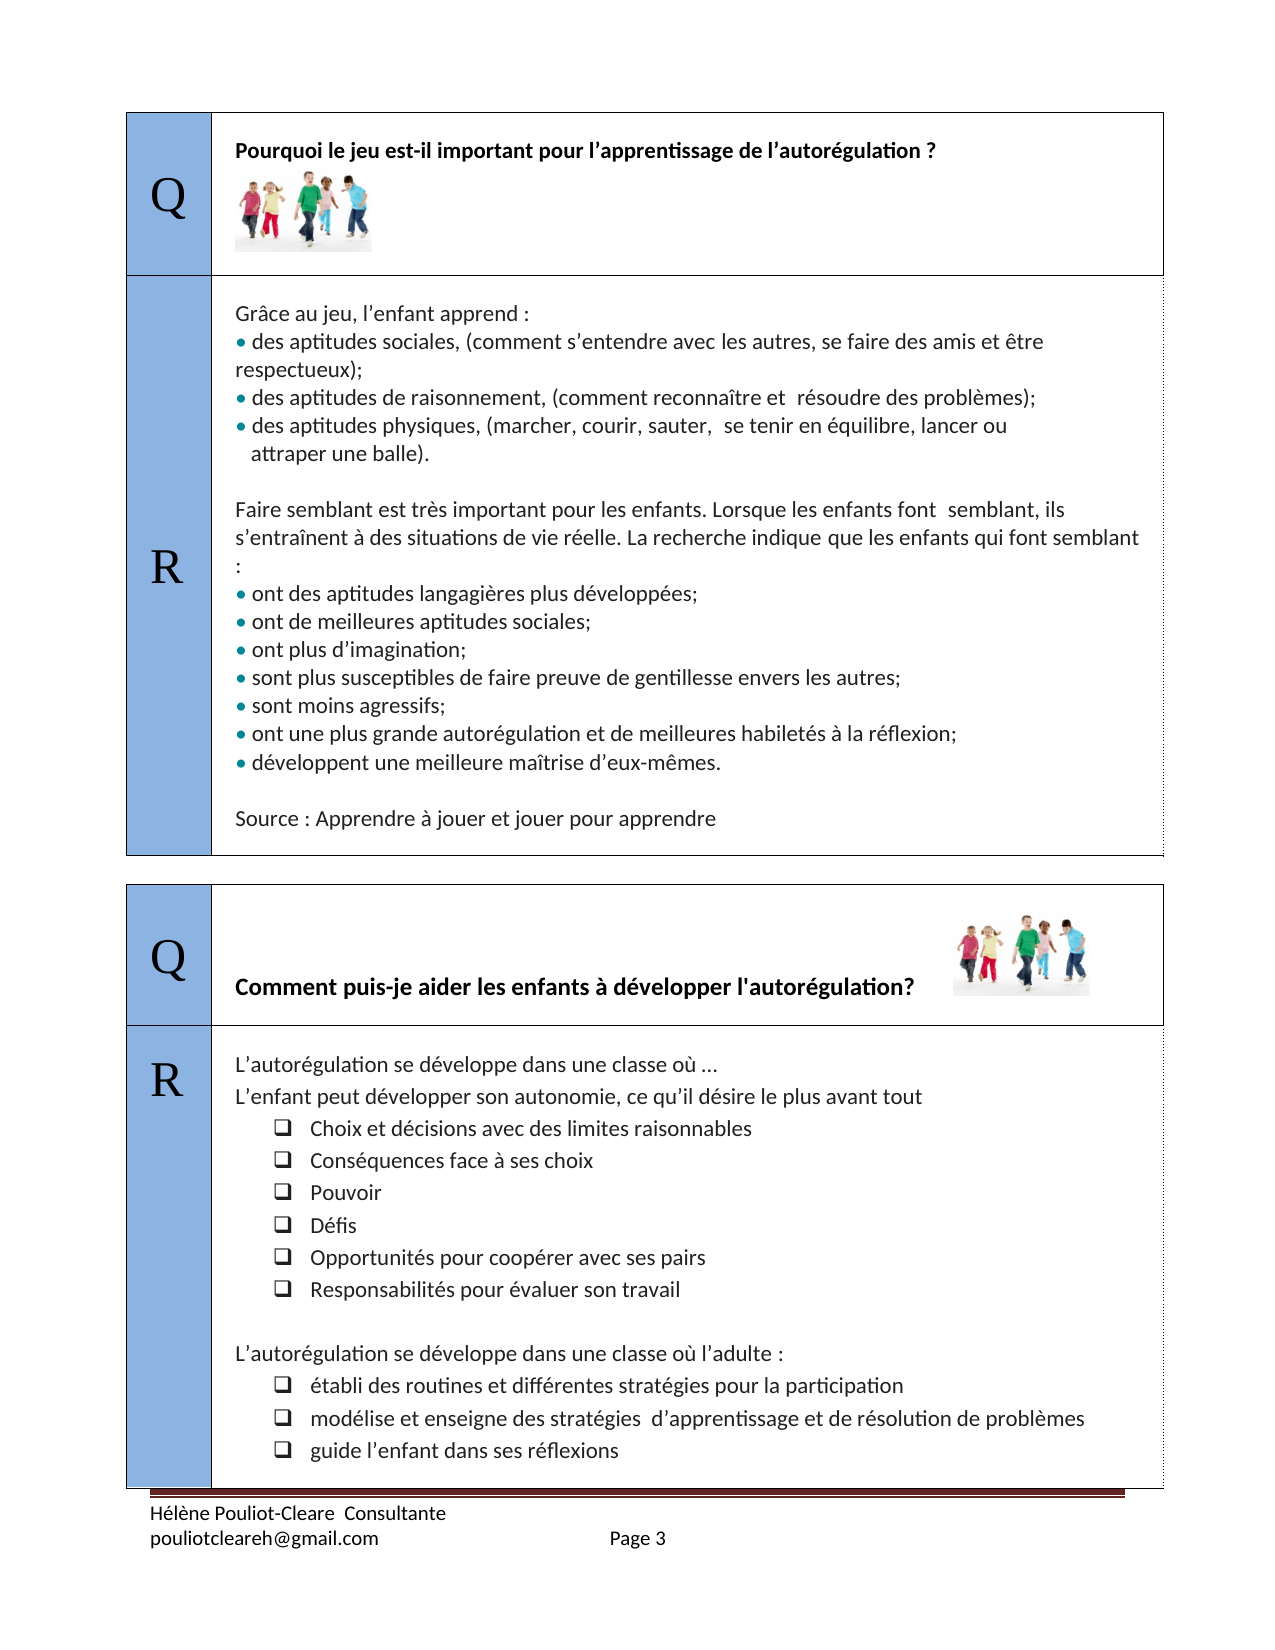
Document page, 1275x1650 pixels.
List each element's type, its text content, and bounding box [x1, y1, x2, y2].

table_header Q [127, 885, 211, 1025]
table_header Comment puis-je aider les enfants à développer l'autorégulation? [212, 885, 1163, 1025]
table_cell Grâce au jeu, l’enfant apprend : • des aptitudes sociales, (comment s’entendre avec les autres, se faire des amis et être respectueux); • des aptitudes de raisonnement, (comment reconnaître et résoudre des problèmes); • des aptitudes physiques, (marcher, courir, sauter, se tenir en équilibre, lancer ou attraper une balle). Faire semblant est très important pour les enfants. Lorsque les enfants font semblant, ils s’entraînent à des situations de vie réelle. La recherche indique que les enfants qui font semblant : • ont des aptitudes langagières plus développées; • ont de meilleures aptitudes sociales; • ont plus d’imagination; • sont plus susceptibles de faire preuve de gentillesse envers les autres; • sont moins agressifs; • ont une plus grande autorégulation et de meilleures habiletés à la réflexion; • développent une meilleure maîtrise d’eux-mêmes. Source : Apprendre à jouer et jouer pour apprendre [212, 276, 1163, 855]
table_cell R [127, 276, 211, 855]
table_header Pourquoi le jeu est-il important pour l’apprentissage de l’autorégulation ? [212, 113, 1163, 275]
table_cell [212, 1026, 1163, 1487]
table_cell R [127, 1026, 211, 1487]
picture [235, 164, 372, 252]
picture [953, 908, 1090, 996]
table_header Q [127, 113, 211, 275]
